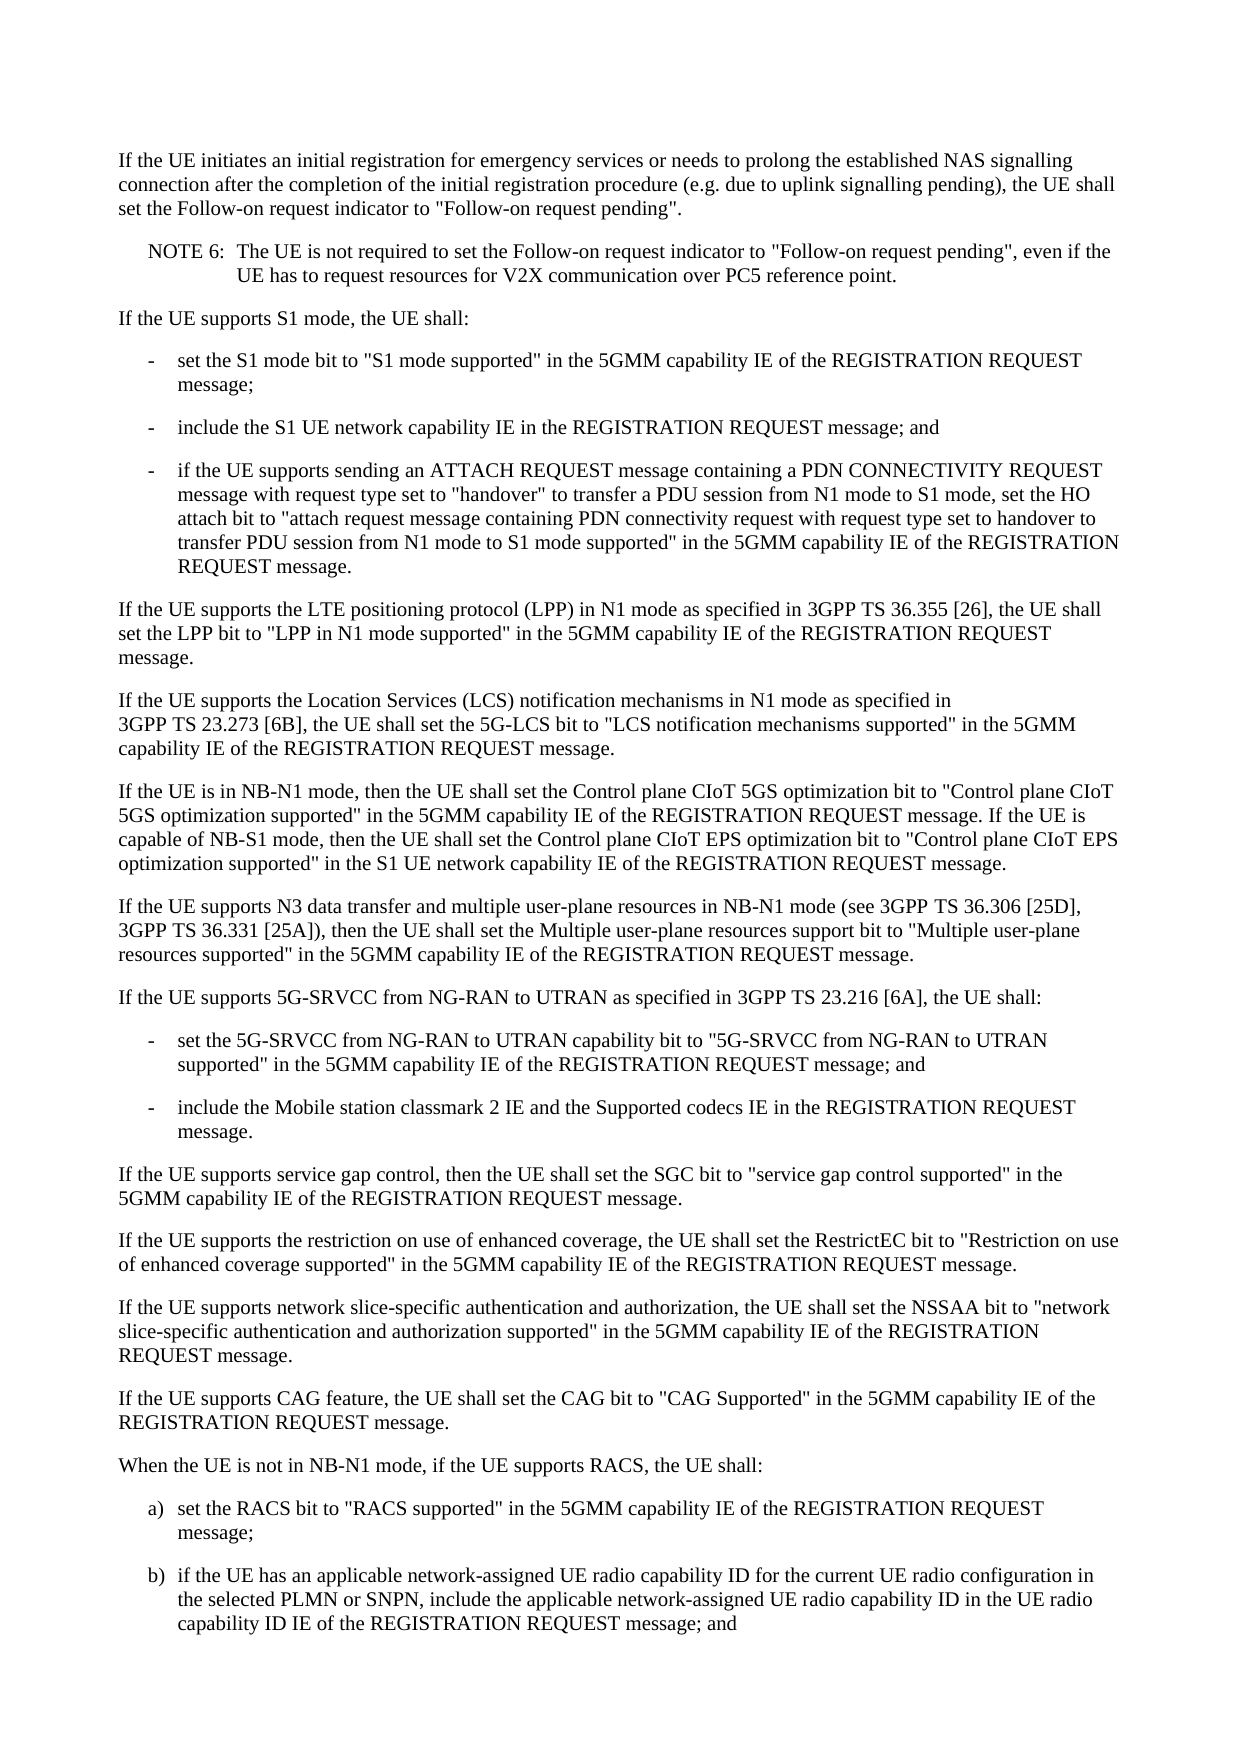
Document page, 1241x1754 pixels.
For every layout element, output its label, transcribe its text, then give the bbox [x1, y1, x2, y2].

text If the UE supports CAG feature, the UE shall set the CAG bit to "CAG Supported" in the 5GMM capability IE of the REGISTRATION REQUEST message. [118, 1386, 1122, 1434]
text If the UE supports the LTE positioning protocol (LPP) in N1 mode as specified in 3GPP TS 36.355 [26], the UE shall set the LPP bit to "LPP in N1 mode supported" in the 5GMM capability IE of the REGISTRATION REQUEST message. [118, 597, 1122, 669]
text If the UE supports the restriction on use of enhanced coverage, the UE shall set the RestrictEC bit to "Restriction on use of enhanced coverage supported" in the 5GMM capability IE of the REGISTRATION REQUEST message. [118, 1228, 1122, 1276]
text If the UE supports S1 mode, the UE shall: [118, 306, 1122, 329]
text If the UE supports network slice-specific authentication and authorization, the UE shall set the NSSAA bit to "network slice-specific authentication and authorization supported" in the 5GMM capability IE of the REGISTRATION REQUEST message. [118, 1295, 1122, 1367]
text - include the S1 UE network capability IE in the REGISTRATION REQUEST message; and [148, 415, 1122, 439]
text - set the 5G-SRVCC from NG-RAN to UTRAN capability bit to "5G-SRVCC from NG-RAN to UTRAN supported" in the 5GMM capability IE of the REGISTRATION REQUEST message; and [148, 1028, 1122, 1076]
text If the UE supports the Location Services (LCS) notification mechanisms in N1 mode as specified in 3GPP TS 23.273 [6B], the UE shall set the 5G-LCS bit to "LCS notification mechanisms supported" in the 5GMM capability IE of the REGISTRATION REQUEST message. [118, 688, 1122, 760]
text If the UE initiates an initial registration for emergency services or needs to prolong the established NAS signalling connection after the completion of the initial registration procedure (e.g. due to uplink signalling pending), the UE shall set the Follow-on request indicator to "Follow-on request pending". [118, 148, 1122, 220]
text If the UE supports 5G-SRVCC from NG-RAN to UTRAN as specified in 3GPP TS 23.216 [6A], the UE shall: [118, 985, 1122, 1009]
text b) if the UE has an applicable network-assigned UE radio capability ID for the current UE radio configuration in the selected PLMN or SNPN, include the applicable network-assigned UE radio capability ID in the UE radio capability ID IE of the REGISTRATION REQUEST message; and [148, 1563, 1122, 1635]
text a) set the RACS bit to "RACS supported" in the 5GMM capability IE of the REGISTRATION REQUEST message; [148, 1496, 1122, 1544]
text If the UE supports N3 data transfer and multiple user-plane resources in NB-N1 mode (see 3GPP TS 36.306 [25D], 3GPP TS 36.331 [25A]), then the UE shall set the Multiple user-plane resources support bit to "Multiple user-plane resources supported" in the 5GMM capability IE of the REGISTRATION REQUEST message. [118, 894, 1122, 966]
text If the UE is in NB-N1 mode, then the UE shall set the Control plane CIoT 5GS optimization bit to "Control plane CIoT 5GS optimization supported" in the 5GMM capability IE of the REGISTRATION REQUEST message. If the UE is capable of NB-S1 mode, then the UE shall set the Control plane CIoT EPS optimization bit to "Control plane CIoT EPS optimization supported" in the S1 UE network capability IE of the REGISTRATION REQUEST message. [118, 779, 1122, 875]
text NOTE 6: The UE is not required to set the Follow-on request indicator to "Follow-on request pending", even if the UE has to request resources for V2X communication over PC5 reference point. [148, 239, 1122, 287]
text - set the S1 mode bit to "S1 mode supported" in the 5GMM capability IE of the REGISTRATION REQUEST message; [148, 348, 1122, 396]
text - include the Mobile station classmark 2 IE and the Supported codecs IE in the REGISTRATION REQUEST message. [148, 1094, 1122, 1143]
text When the UE is not in NB-N1 mode, if the UE supports RACS, the UE shall: [118, 1453, 1122, 1477]
text - if the UE supports sending an ATTACH REQUEST message containing a PDN CONNECTIVITY REQUEST message with request type set to "handover" to transfer a PDU session from N1 mode to S1 mode, set the HO attach bit to "attach request message containing PDN connectivity request with request type set to handover to transfer PDU session from N1 mode to S1 mode supported" in the 5GMM capability IE of the REGISTRATION REQUEST message. [148, 458, 1122, 578]
text If the UE supports service gap control, then the UE shall set the SGC bit to "service gap control supported" in the 5GMM capability IE of the REGISTRATION REQUEST message. [118, 1161, 1122, 1209]
